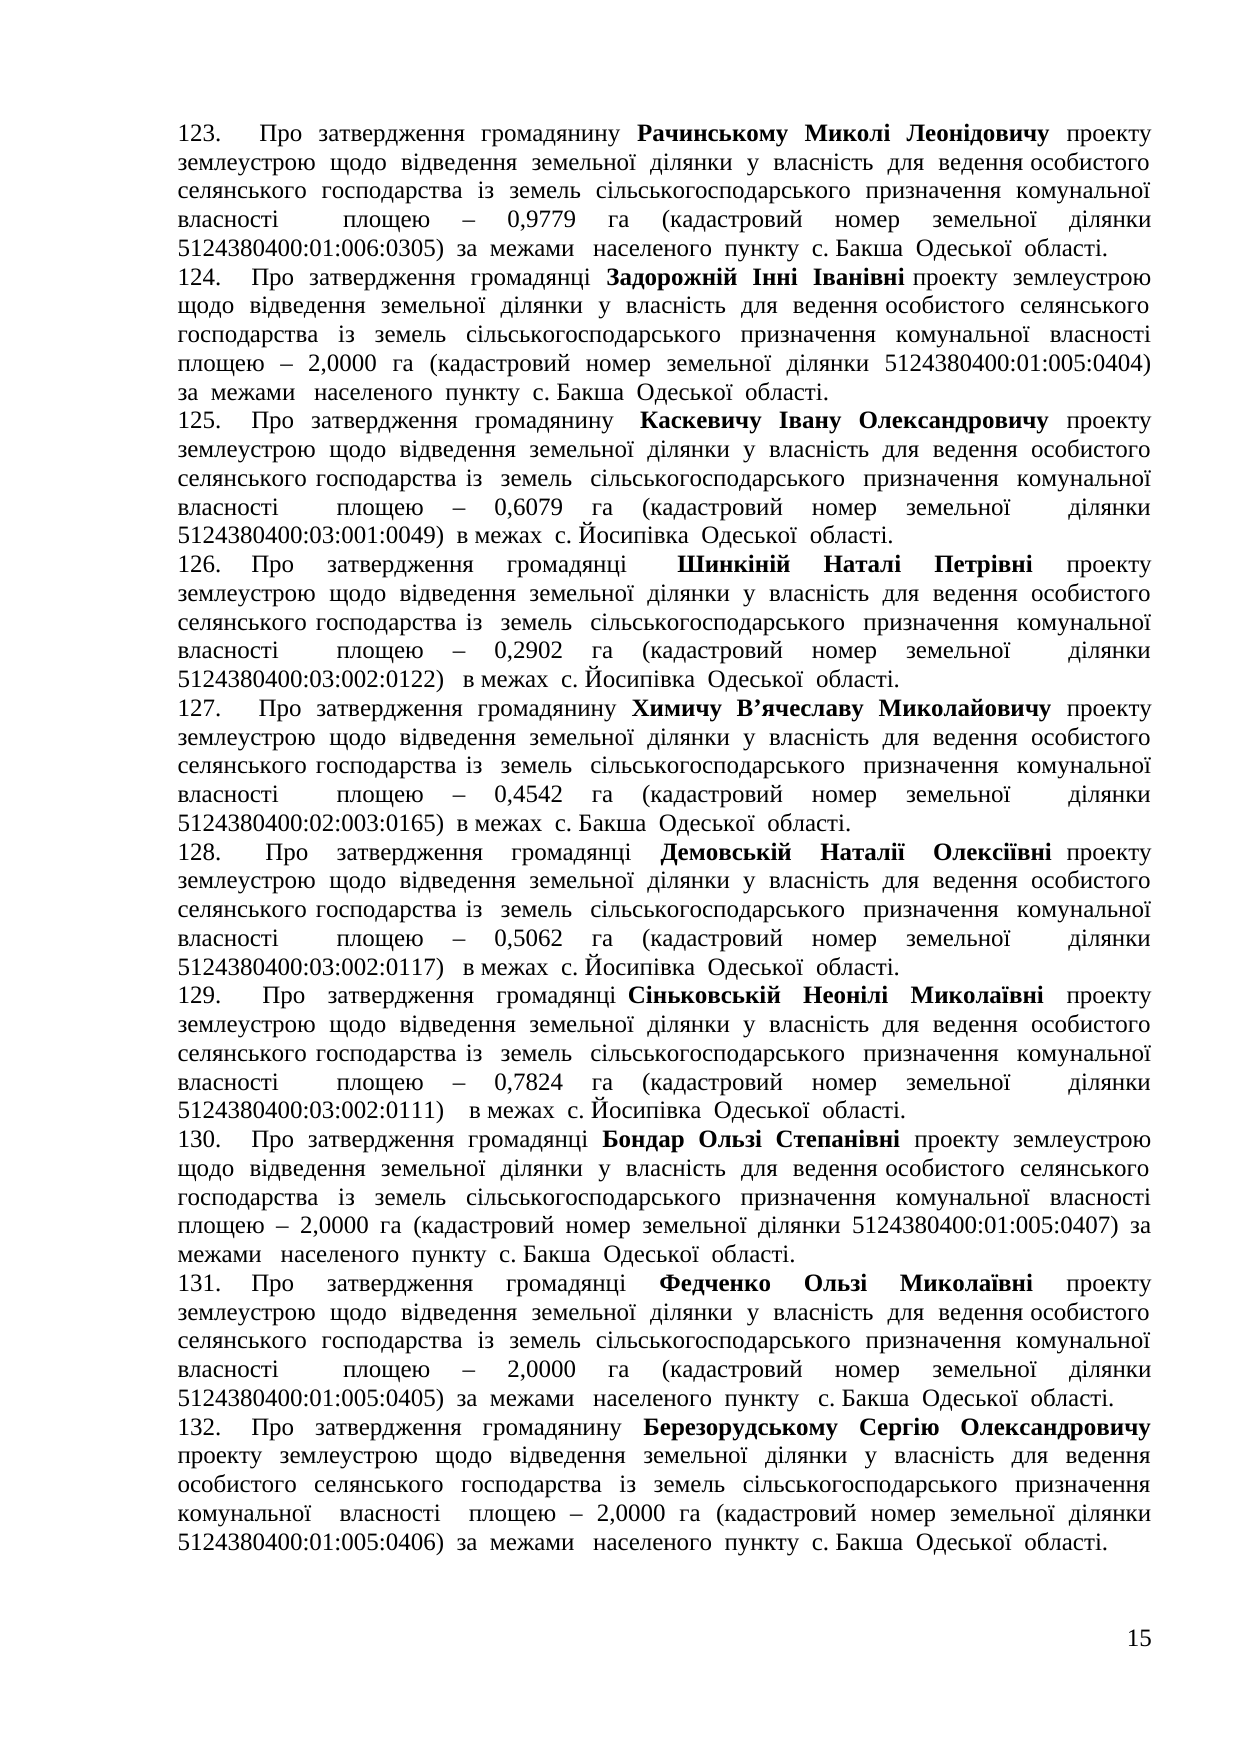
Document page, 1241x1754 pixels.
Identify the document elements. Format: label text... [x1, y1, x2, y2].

list Про затвердження громадянину Химичу В’ячеславу Миколайовичу проекту землеустрою щодо відведення земельної ділянки у власність для ведення особистого селянського господарства із земель сільськогосподарського призначення комунальної власності площею – 0,4542 га (кадастровий номер земельної ділянки 5124380400:02:003:0165) в межах с. Бакша Одеської області. [177, 693, 1152, 837]
list Про затвердження громадянці Шинкіній Наталі Петрівні проекту землеустрою щодо відведення земельної ділянки у власність для ведення особистого селянського господарства із земель сільськогосподарського призначення комунальної власності площею – 0,2902 га (кадастровий номер земельної ділянки 5124380400:03:002:0122) в межах с. Йосипівка Одеської області. [177, 549, 1152, 693]
list Про затвердження громадянці Задорожній Інні Іванівні проекту землеустрою щодо відведення земельної ділянки у власність для ведення особистого селянського господарства із земель сільськогосподарського призначення комунальної власності площею – 2,0000 га (кадастровий номер земельної ділянки 5124380400:01:005:0404) за межами населеного пункту с. Бакша Одеської області. [177, 262, 1152, 406]
list Про затвердження громадянину Рачинському Миколі Леонідовичу проекту землеустрою щодо відведення земельної ділянки у власність для ведення особистого селянського господарства із земель сільськогосподарського призначення комунальної власності площею – 0,9779 га (кадастровий номер земельної ділянки 5124380400:01:006:0305) за межами населеного пункту с. Бакша Одеської області. [177, 118, 1152, 262]
list Про затвердження громадянці Бондар Ользі Степанівні проекту землеустрою щодо відведення земельної ділянки у власність для ведення особистого селянського господарства із земель сільськогосподарського призначення комунальної власності площею – 2,0000 га (кадастровий номер земельної ділянки 5124380400:01:005:0407) за межами населеного пункту с. Бакша Одеської області. [177, 1124, 1152, 1268]
list Про затвердження громадянці Сіньковській Неонілі Миколаївні проекту землеустрою щодо відведення земельної ділянки у власність для ведення особистого селянського господарства із земель сільськогосподарського призначення комунальної власності площею – 0,7824 га (кадастровий номер земельної ділянки 5124380400:03:002:0111) в межах с. Йосипівка Одеської області. [177, 981, 1152, 1124]
list Про затвердження громадянці Демовській Наталії Олексіївні проекту землеустрою щодо відведення земельної ділянки у власність для ведення особистого селянського господарства із земель сільськогосподарського призначення комунальної власності площею – 0,5062 га (кадастровий номер земельної ділянки 5124380400:03:002:0117) в межах с. Йосипівка Одеської області. [177, 837, 1152, 981]
list Про затвердження громадянину Каскевичу Івану Олександровичу проекту землеустрою щодо відведення земельної ділянки у власність для ведення особистого селянського господарства із земель сільськогосподарського призначення комунальної власності площею – 0,6079 га (кадастровий номер земельної ділянки 5124380400:03:001:0049) в межах с. Йосипівка Одеської області. [177, 406, 1152, 549]
list Про затвердження громадянці Федченко Ользі Миколаївні проекту землеустрою щодо відведення земельної ділянки у власність для ведення особистого селянського господарства із земель сільськогосподарського призначення комунальної власності площею – 2,0000 га (кадастровий номер земельної ділянки 5124380400:01:005:0405) за межами населеного пункту с. Бакша Одеської області. [177, 1268, 1152, 1412]
list Про затвердження громадянину Березорудському Сергію Олександровичу проекту землеустрою щодо відведення земельної ділянки у власність для ведення особистого селянського господарства із земель сільськогосподарського призначення комунальної власності площею – 2,0000 га (кадастровий номер земельної ділянки 5124380400:01:005:0406) за межами населеного пункту с. Бакша Одеської області. [177, 1412, 1152, 1556]
